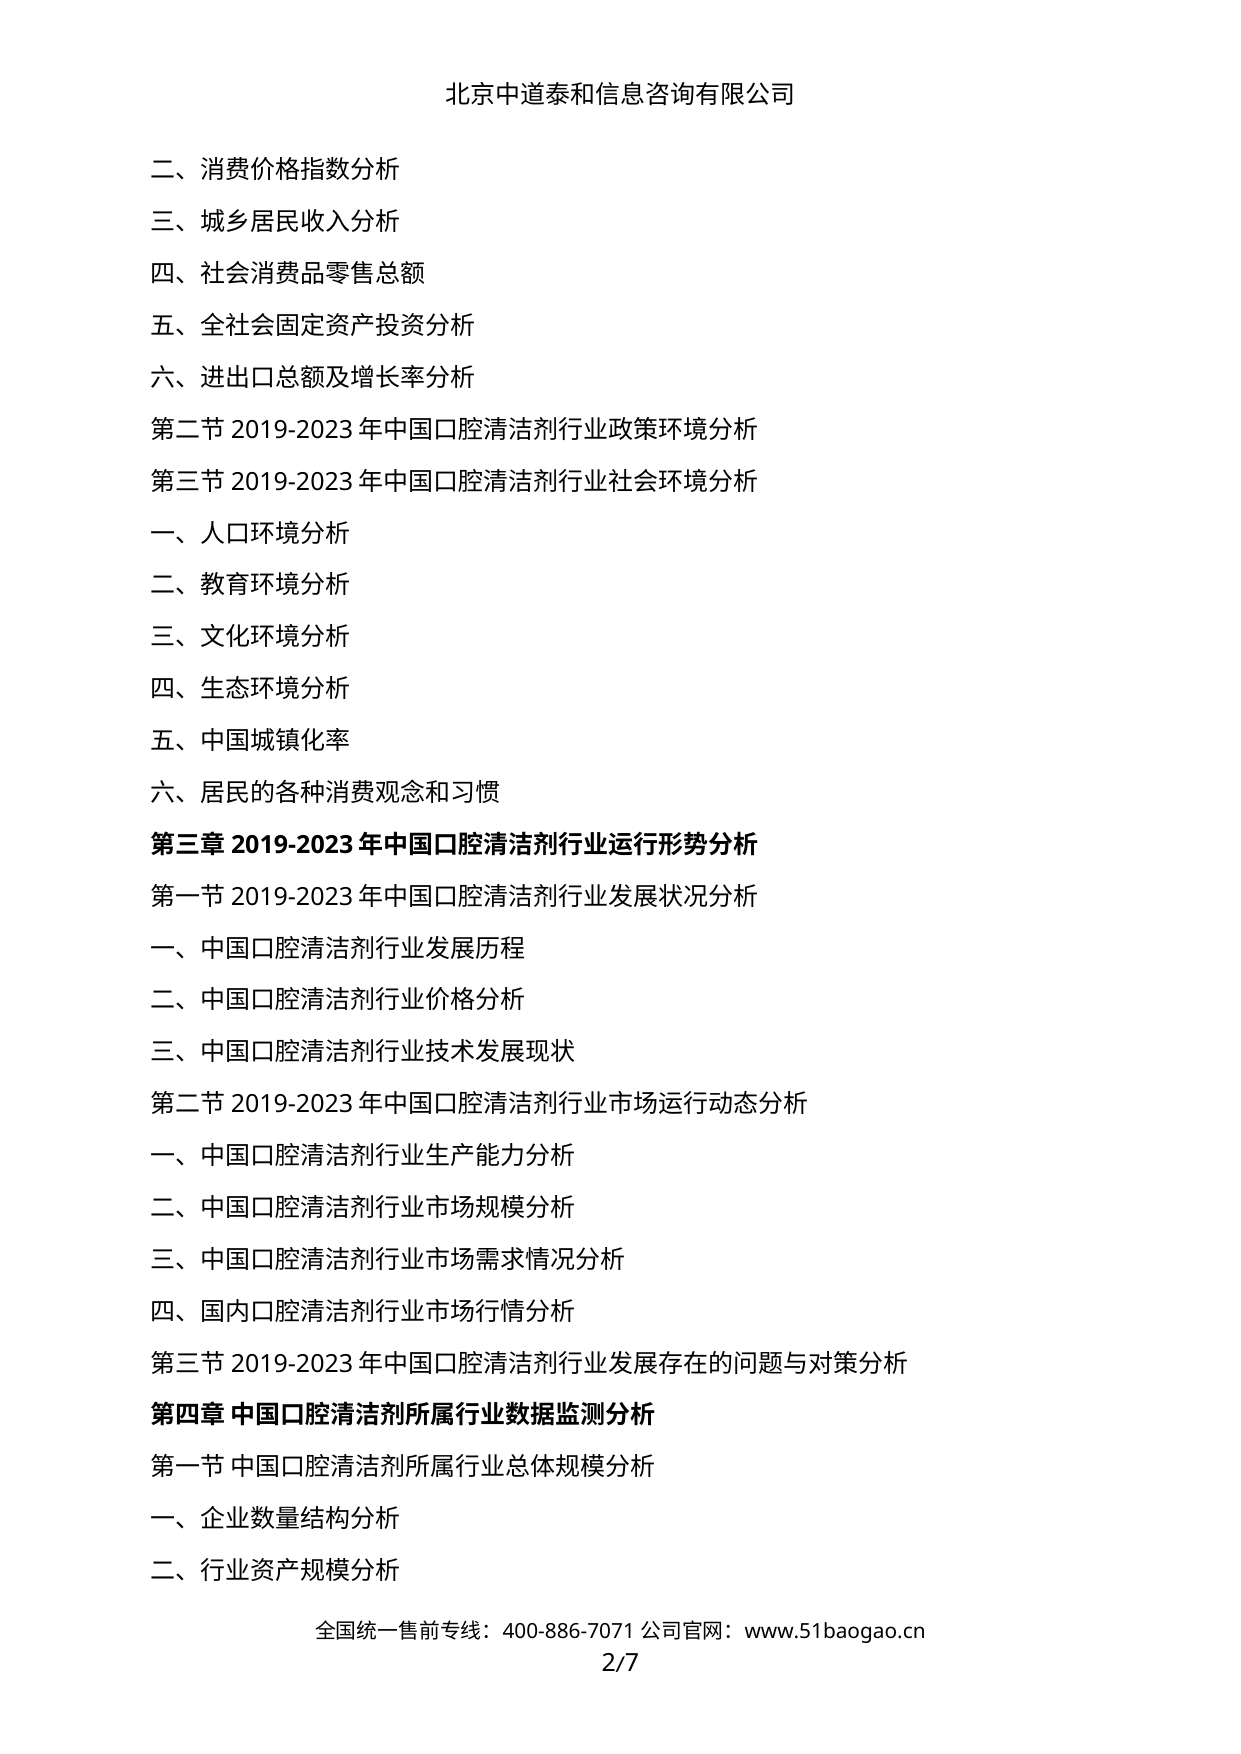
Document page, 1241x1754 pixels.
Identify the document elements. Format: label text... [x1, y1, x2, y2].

text 六、进出口总额及增长率分析 [150, 357, 1090, 394]
text 二、中国口腔清洁剂行业价格分析 [150, 980, 1090, 1016]
text 第三节 2019-2023年中国口腔清洁剂行业社会环境分析 [150, 461, 1090, 497]
text 三、中国口腔清洁剂行业技术发展现状 [150, 1032, 1090, 1068]
text 五、中国城镇化率 [150, 721, 1090, 757]
text 一、中国口腔清洁剂行业生产能力分析 [150, 1136, 1090, 1172]
text 四、国内口腔清洁剂行业市场行情分析 [150, 1291, 1090, 1327]
text 一、人口环境分析 [150, 513, 1090, 549]
text 第二节 2019-2023年中国口腔清洁剂行业市场运行动态分析 [150, 1084, 1090, 1120]
text 四、生态环境分析 [150, 669, 1090, 705]
text 三、文化环境分析 [150, 617, 1090, 653]
text 第三章 2019-2023年中国口腔清洁剂行业运行形势分析 [150, 824, 1090, 861]
text 二、中国口腔清洁剂行业市场规模分析 [150, 1187, 1090, 1224]
text 三、中国口腔清洁剂行业市场需求情况分析 [150, 1239, 1090, 1276]
text 一、企业数量结构分析 [150, 1499, 1090, 1535]
text 六、居民的各种消费观念和习惯 [150, 772, 1090, 809]
text 二、消费价格指数分析 [150, 150, 1090, 186]
text 三、城乡居民收入分析 [150, 202, 1090, 238]
text 第三节 2019-2023年中国口腔清洁剂行业发展存在的问题与对策分析 [150, 1343, 1090, 1379]
text 五、全社会固定资产投资分析 [150, 306, 1090, 342]
text 四、社会消费品零售总额 [150, 254, 1090, 290]
text 二、行业资产规模分析 [150, 1551, 1090, 1587]
text 第一节 2019-2023年中国口腔清洁剂行业发展状况分析 [150, 876, 1090, 912]
text 第一节 中国口腔清洁剂所属行业总体规模分析 [150, 1447, 1090, 1483]
text 第二节 2019-2023年中国口腔清洁剂行业政策环境分析 [150, 409, 1090, 446]
text 二、教育环境分析 [150, 565, 1090, 601]
text 第四章 中国口腔清洁剂所属行业数据监测分析 [150, 1395, 1090, 1431]
text 一、中国口腔清洁剂行业发展历程 [150, 928, 1090, 964]
